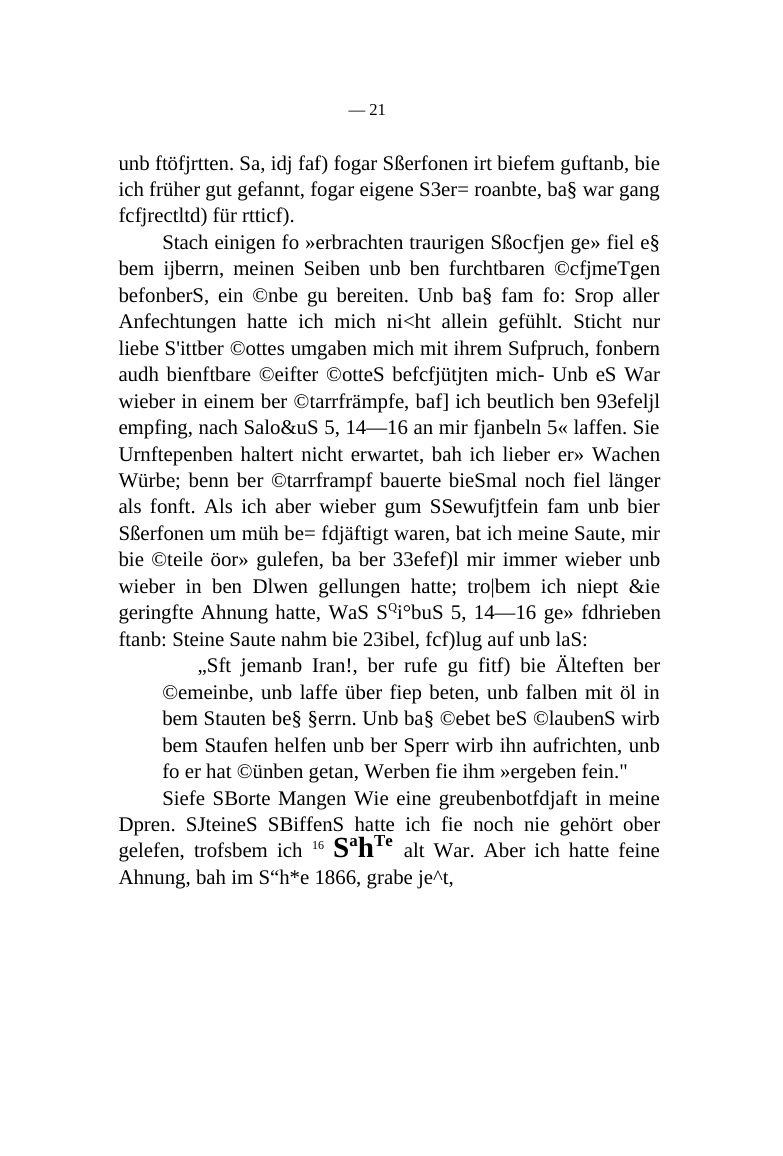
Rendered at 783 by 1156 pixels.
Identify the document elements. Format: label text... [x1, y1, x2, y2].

text — 21 [348, 102, 386, 118]
text Stach einigen fo »erbrachten traurigen Sßocfjen ge» fiel e§ bem ijberrn, meinen Seiben unb ben furchtbaren ©cfjmeTgen befonberS, ein ©nbe gu bereiten. Unb ba§ fam fo: Srop aller Anfechtungen hatte ich mich ni<ht allein gefühlt. Sticht nur liebe S'ittber ©ottes umgaben mich mit ihrem Sufpruch, fonbern audh bienftbare ©eifter ©otteS befcfjütjten mich- Unb eS War wieber in einem ber ©tarrfrämpfe, baf] ich beutlich ben 93efeljl empfing, nach Salo&uS 5, 14—16 an mir fjanbeln 5« laffen. Sie Urnftepenben haltert nicht erwartet, bah ich lieber er» Wachen Würbe; benn ber ©tarrframpf bauerte bieSmal noch fiel länger als fonft. Als ich aber wieber gum SSewufjtfein fam unb bier Sßerfonen um müh be= fdjäftigt waren, bat ich meine Saute, mir bie ©teile öor» gulefen, ba ber 33efef)l mir immer wieber unb wieber in ben Dlwen gellungen hatte; tro|bem ich niept &ie geringfte Ahnung hatte, WaS SQi°buS 5, 14—16 ge» fdhrieben ftanb: Steine Saute nahm bie 23ibel, fcf)lug auf unb laS: [118, 228, 661, 652]
text unb ftöfjrtten. Sa, idj faf) fogar Sßerfonen irt biefem guftanb, bie ich früher gut gefannt, fogar eigene S3er= roanbte, ba§ war gang fcfjrectltd) für rtticf). [118, 149, 661, 228]
text Siefe SBorte Mangen Wie eine greubenbotfdjaft in meine Dpren. SJteineS SBiffenS hatte ich fie noch nie gehört ober gelefen, trofsbem ich 16 SahTe alt War. Aber ich hatte feine Ahnung, bah im S“h*e 1866, grabe je^t, [118, 784, 661, 890]
text „Sft jemanb Iran!, ber rufe gu fitf) bie Älteften ber ©emeinbe, unb laffe über fiep beten, unb falben mit öl in bem Stauten be§ §errn. Unb ba§ ©ebet beS ©laubenS wirb bem Staufen helfen unb ber Sperr wirb ihn aufrichten, unb fo er hat ©ünben getan, Werben fie ihm »ergeben fein." [162, 652, 661, 784]
